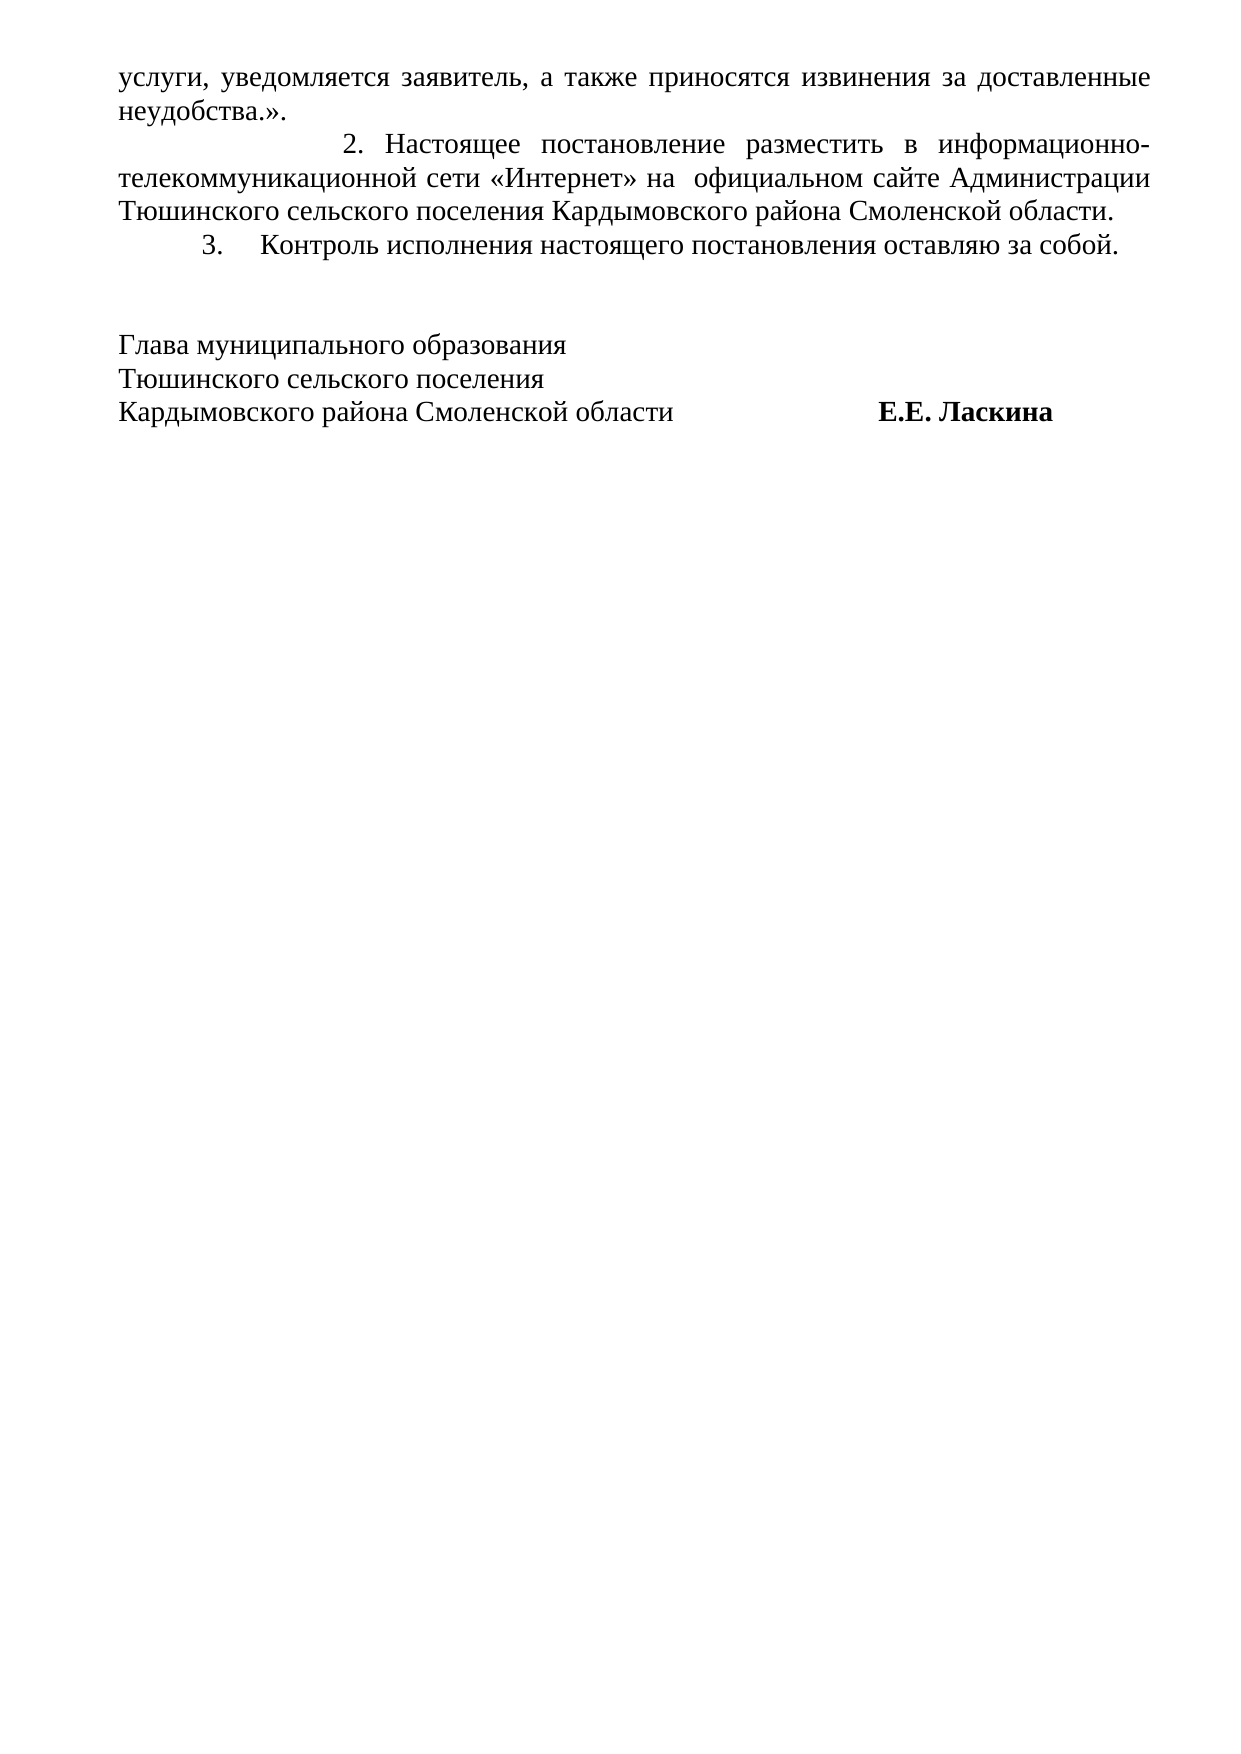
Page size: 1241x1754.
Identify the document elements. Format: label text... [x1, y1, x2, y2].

text Глава муниципального образования [118, 327, 1152, 361]
text 2. Настоящее постановление разместить в информационно-телекоммуникационной сети «Интернет» на официальном сайте Администрации Тюшинского сельского поселения Кардымовского района Смоленской области. [118, 126, 1152, 227]
text Кардымовского района Смоленской области Е.Е. Ласкина [118, 394, 1152, 428]
text 3. Контроль исполнения настоящего постановления оставляю за собой. [187, 227, 1152, 260]
text Тюшинского сельского поселения [118, 361, 1152, 394]
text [118, 59, 1152, 126]
